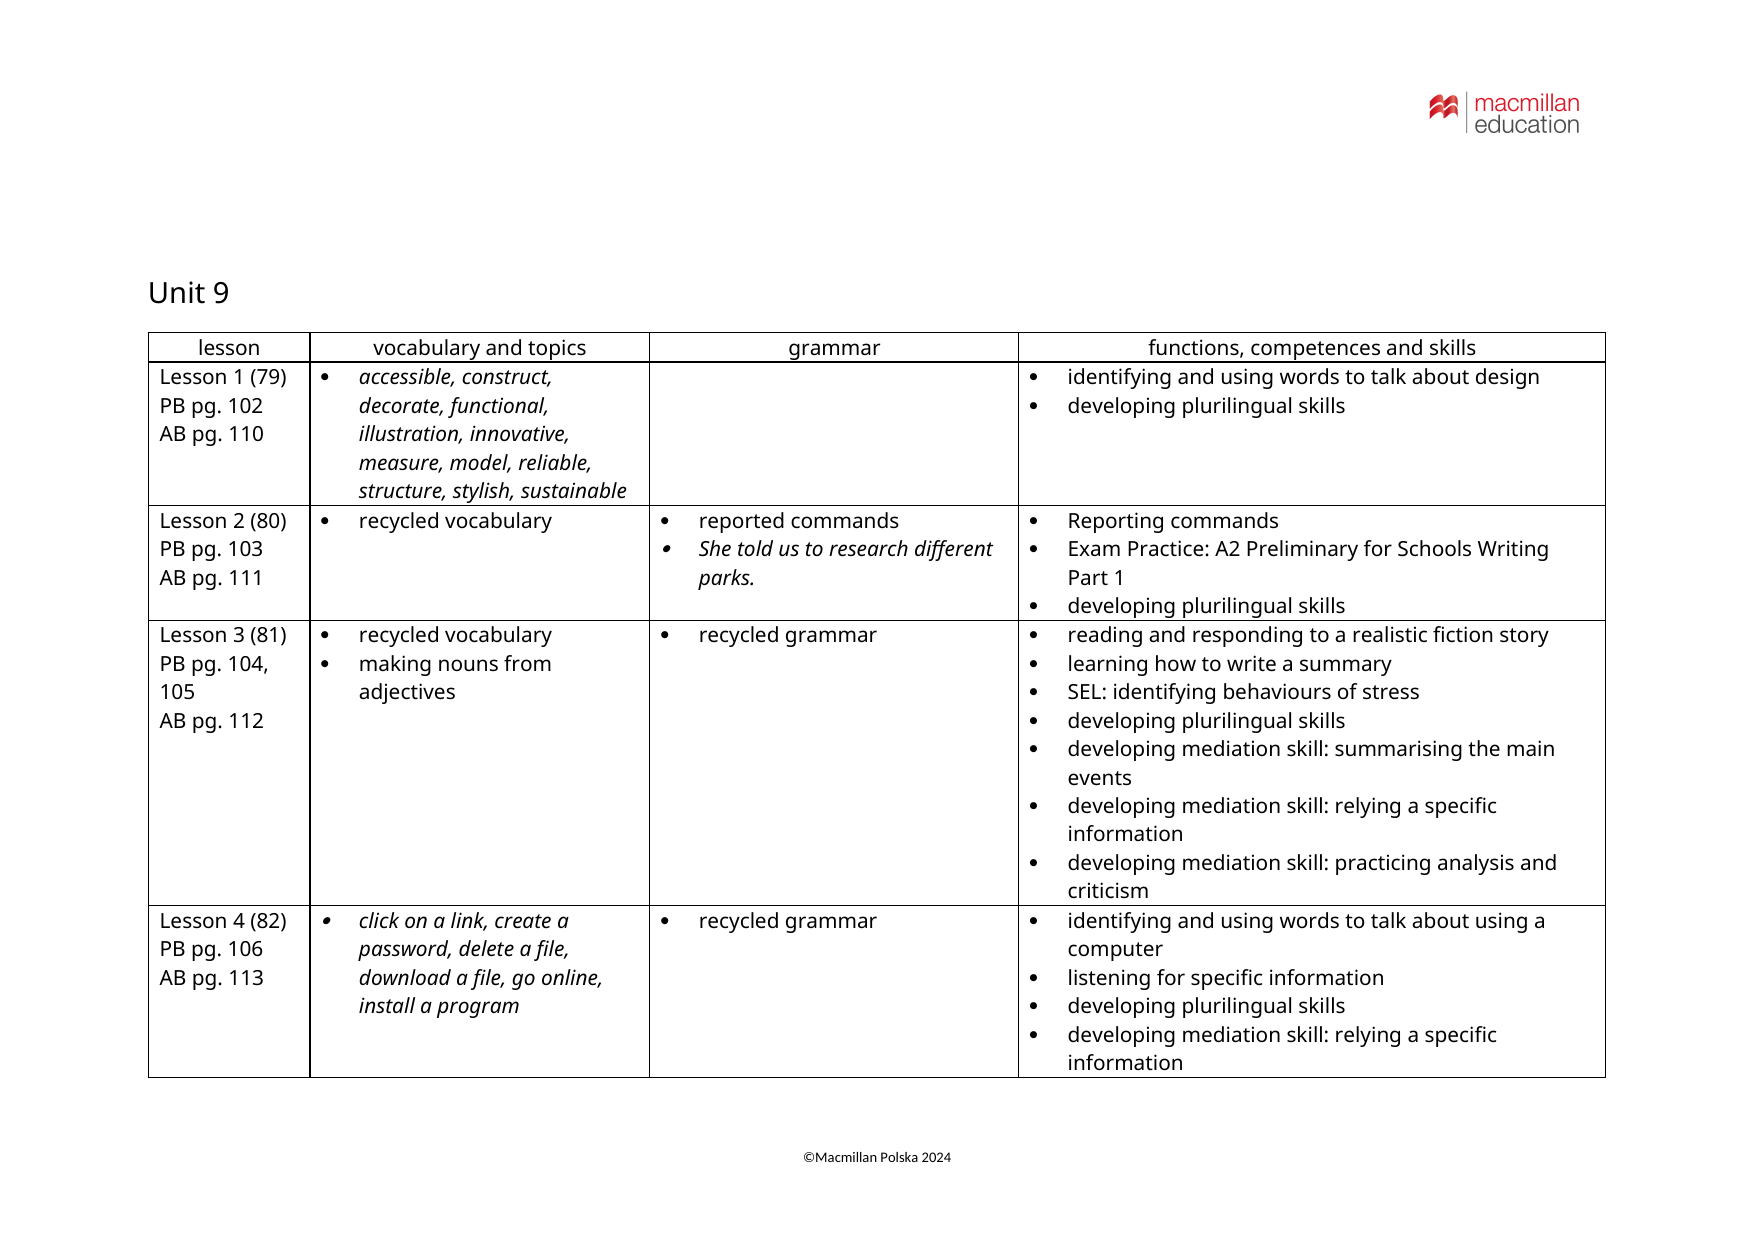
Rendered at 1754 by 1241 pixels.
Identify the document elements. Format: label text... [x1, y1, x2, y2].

table_cell Lesson 3 (81) PB pg. 104, 105 AB pg. 112 [149, 621, 309, 905]
table_header functions, competences and skills [1019, 333, 1605, 361]
table_header grammar [650, 333, 1018, 361]
picture [1411, 73, 1607, 154]
table_cell accessible, construct, decorate, functional, illustration, innovative, measure, model, reliable, structure, stylish, sustainable [311, 363, 649, 505]
table_header lesson [149, 333, 309, 361]
table_cell [650, 363, 1018, 505]
table_cell recycled grammar [650, 621, 1018, 905]
table_cell Lesson 2 (80) PB pg. 103 AB pg. 111 [149, 506, 309, 619]
table_cell Lesson 4 (82) PB pg. 106 AB pg. 113 [149, 906, 309, 1077]
table_cell recycled grammar [650, 906, 1018, 1077]
table_cell reading and responding to a realistic fiction story learning how to write a summary SEL: identifying behaviours of stress developing plurilingual skills developing mediation skill: summarising the main events developing mediation skill: relying a specific information developing mediation skill: practicing analysis and criticism [1019, 621, 1605, 905]
table_cell Lesson 1 (79) PB pg. 102 AB pg. 110 [149, 363, 309, 505]
text Unit 9 [148, 272, 1606, 312]
table_cell recycled vocabulary making nouns from adjectives [311, 621, 649, 905]
table_cell Reporting commands Exam Practice: A2 Preliminary for Schools Writing Part 1 developing plurilingual skills [1019, 506, 1605, 619]
table_cell click on a link, create a password, delete a file, download a file, go online, install a program [311, 906, 649, 1077]
table_cell identifying and using words to talk about design developing plurilingual skills [1019, 363, 1605, 505]
table_header vocabulary and topics [311, 333, 649, 361]
table_cell identifying and using words to talk about using a computer listening for specific information developing plurilingual skills developing mediation skill: relying a specific information [1019, 906, 1605, 1077]
table_cell reported commands She told us to research different parks. [650, 506, 1018, 619]
table_cell recycled vocabulary [311, 506, 649, 619]
